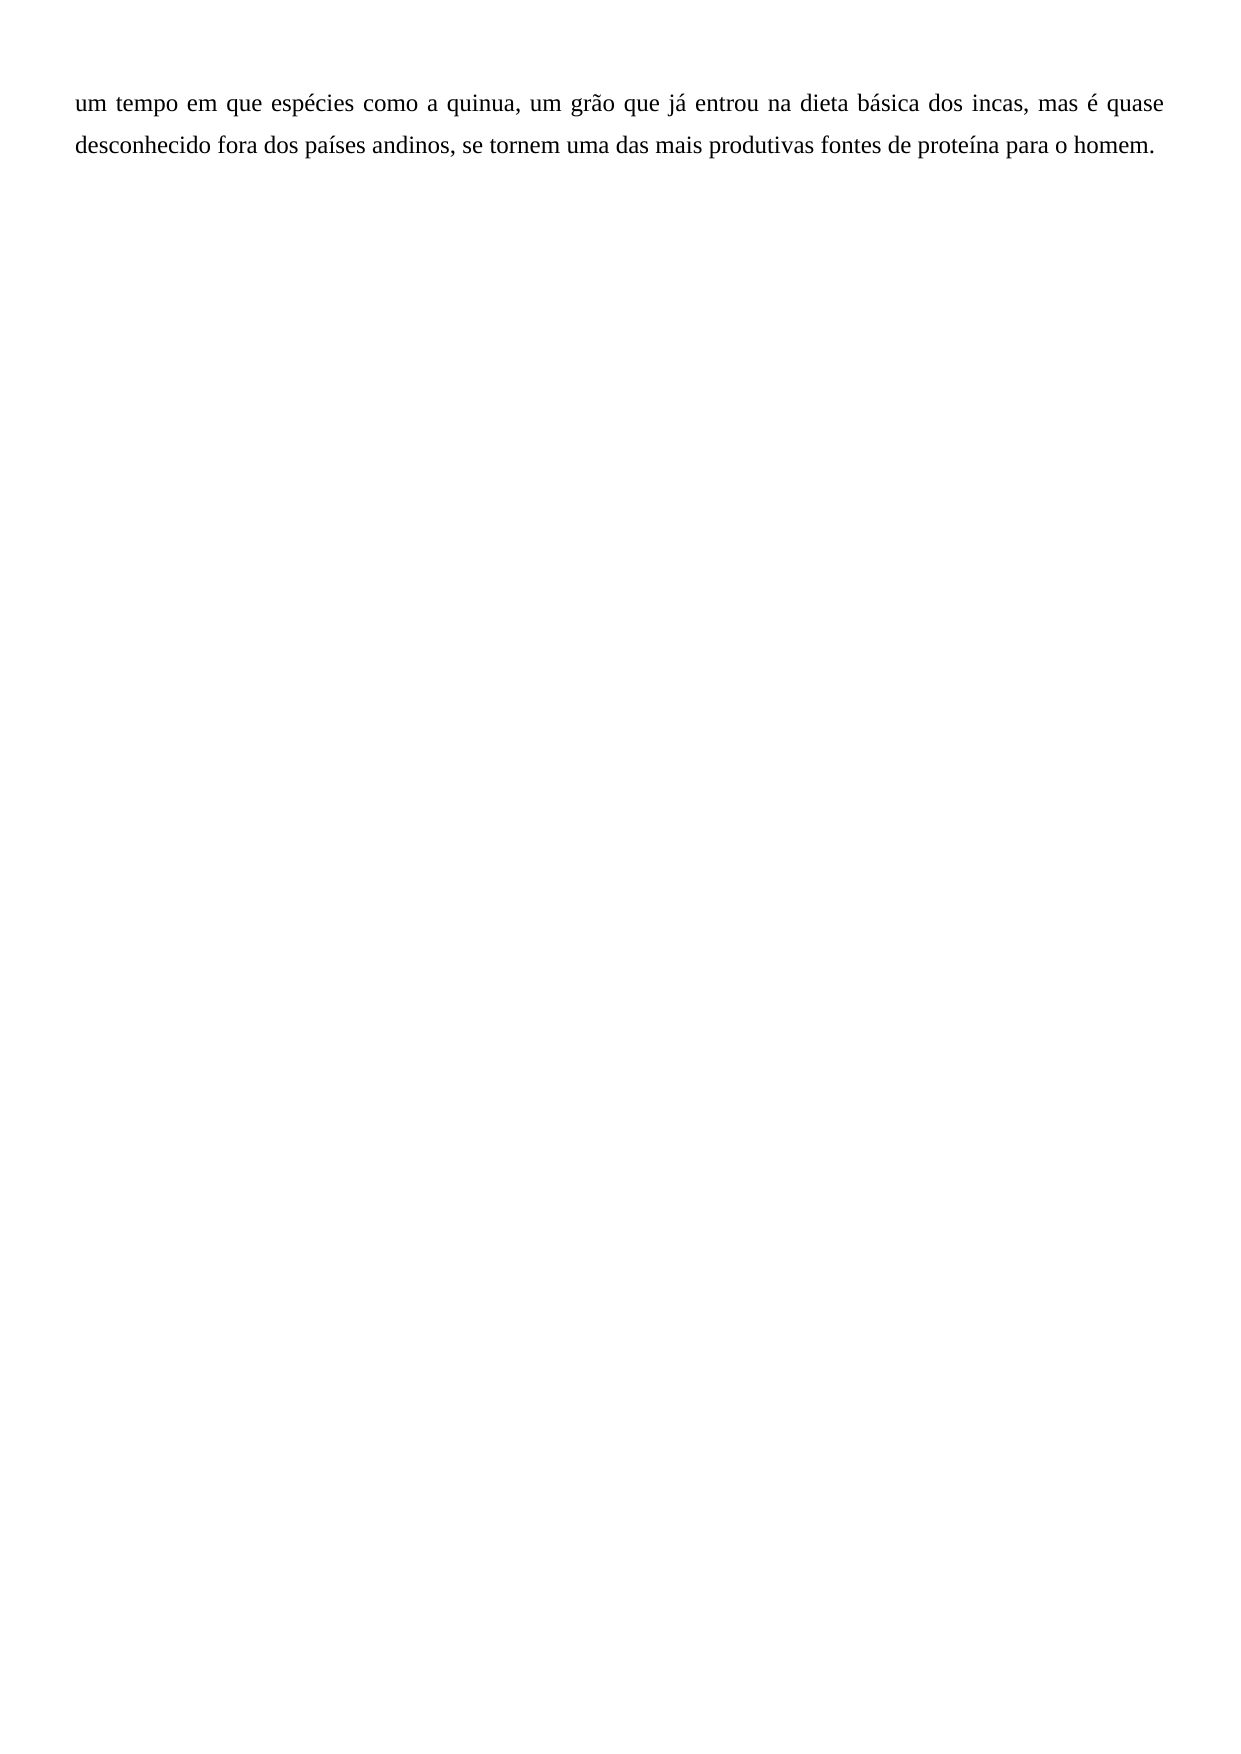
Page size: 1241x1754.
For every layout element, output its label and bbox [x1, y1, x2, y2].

text [75, 75, 1165, 159]
